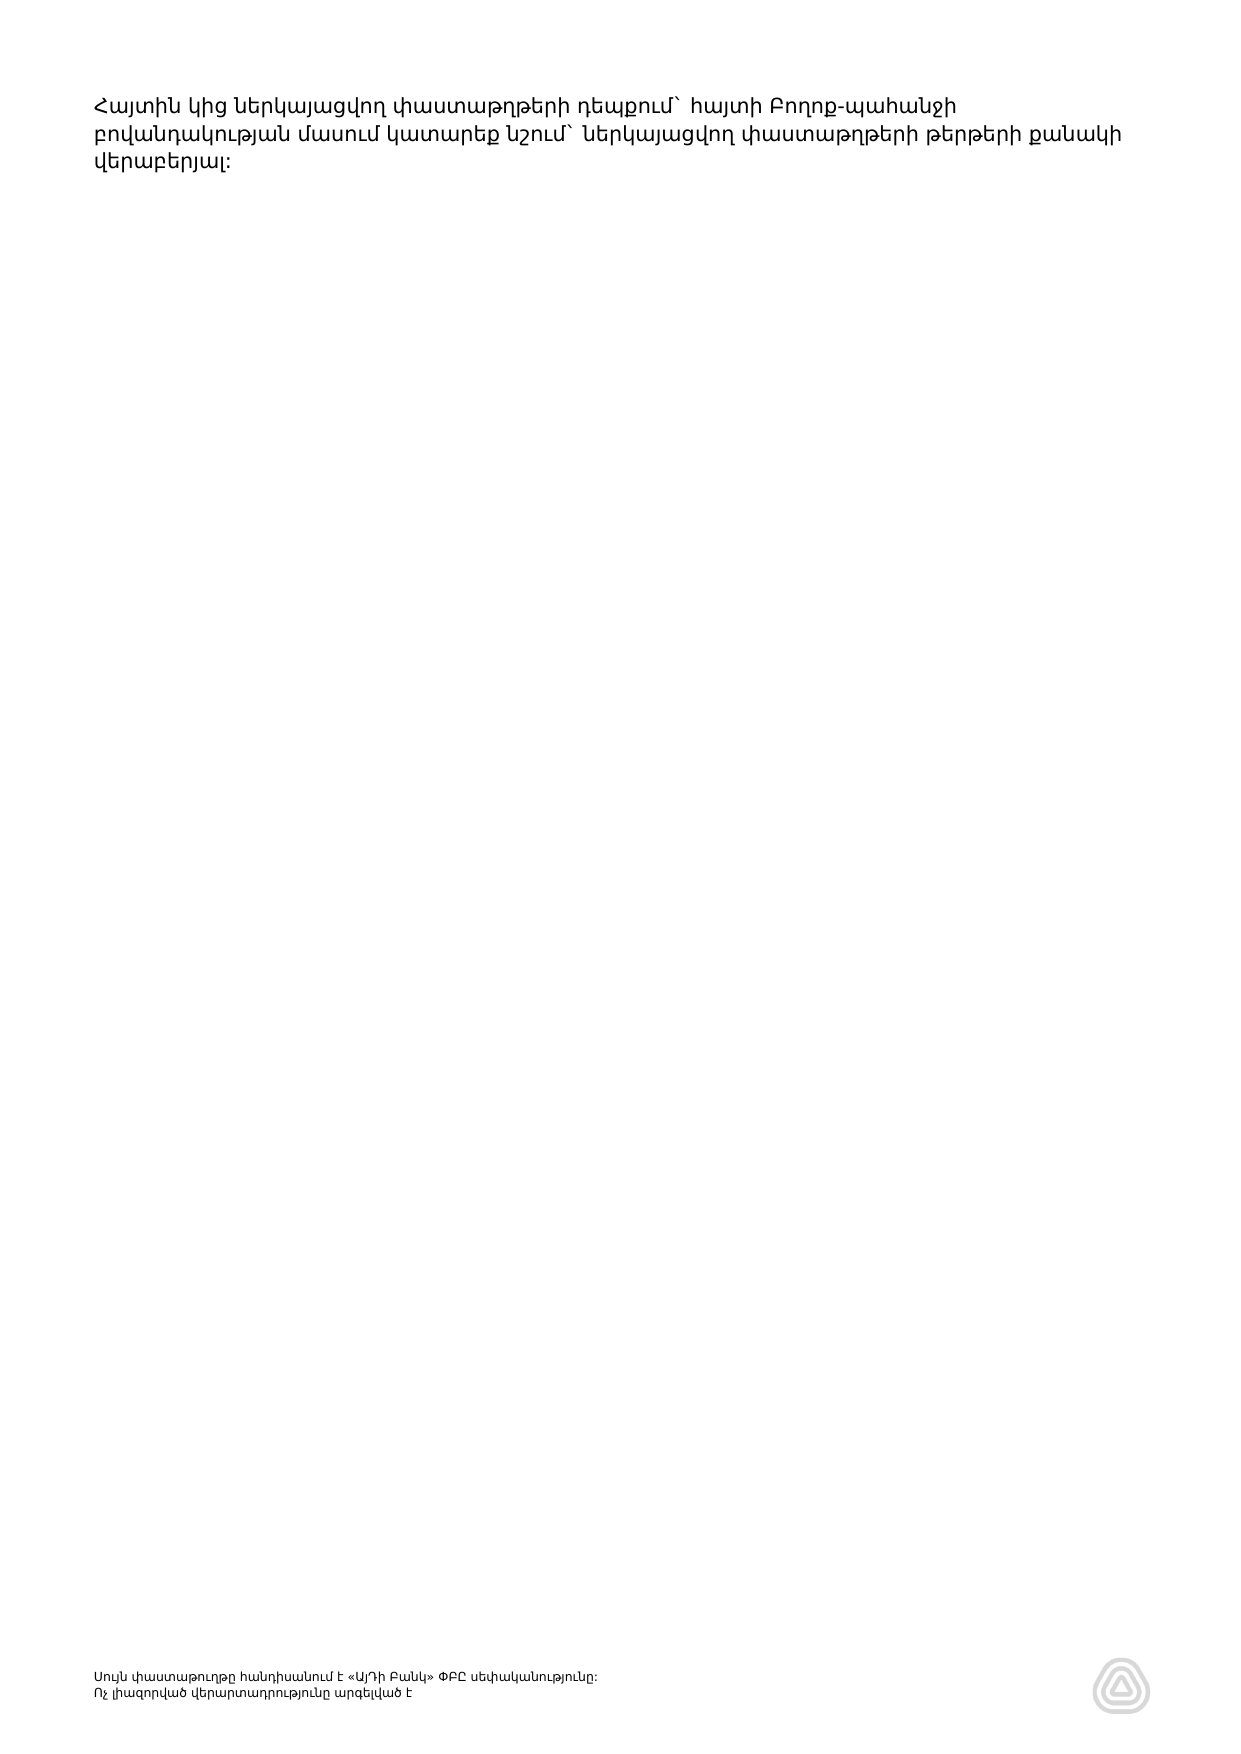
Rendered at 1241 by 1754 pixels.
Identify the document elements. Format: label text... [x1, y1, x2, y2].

text Հայտին կից ներկայացվող փաստաթղթերի դեպքում` հայտի Բողոք-պահանջի բովանդակության մասում կատարեք նշում` ներկայացվող փաստաթղթերի թերթերի քանակի վերաբերյալ: [94, 94, 1153, 174]
